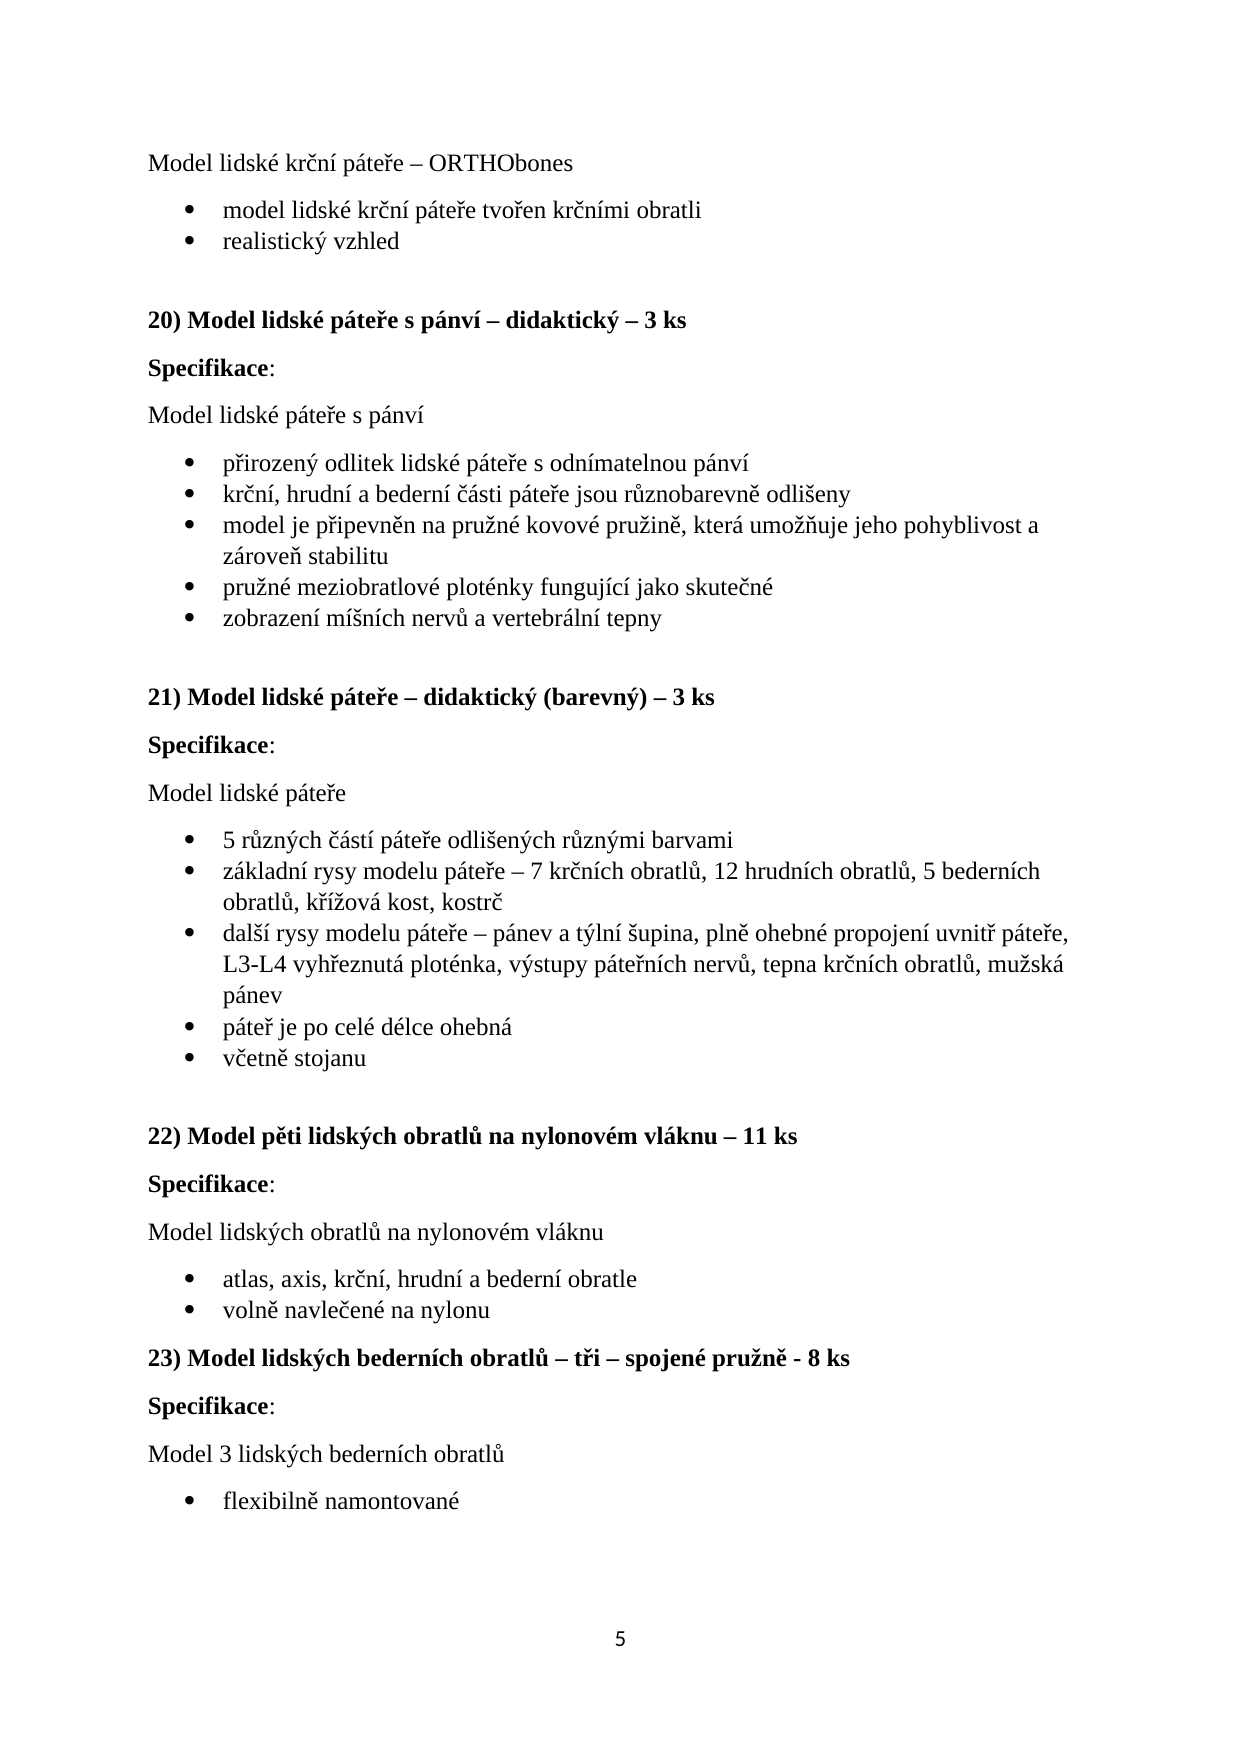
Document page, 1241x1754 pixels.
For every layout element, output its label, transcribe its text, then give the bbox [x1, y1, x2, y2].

text Specifikace: [148, 1391, 1093, 1420]
list model je připevněn na pružné kovové pružině, která umožňuje jeho pohyblivost a zároveň stabilitu [185, 510, 1093, 570]
text Specifikace: [148, 1169, 1093, 1198]
list základní rysy modelu páteře – 7 krčních obratlů, 12 hrudních obratlů, 5 bederních obratlů, křížová kost, kostrč [185, 856, 1093, 916]
list atlas, axis, krční, hrudní a bederní obratle [185, 1264, 1093, 1293]
text Model lidské páteře s pánví [148, 401, 1093, 429]
list páteř je po celé délce ohebná [185, 1012, 1093, 1040]
text 22) Model pěti lidských obratlů na nylonovém vláknu – 11 ks [148, 1121, 1093, 1150]
list další rysy modelu páteře – pánev a týlní šupina, plně ohebné propojení uvnitř páteře, L3-L4 vyhřeznutá ploténka, výstupy páteřních nervů, tepna krčních obratlů, mužská pánev [185, 918, 1093, 1009]
text 21) Model lidské páteře – didaktický (barevný) – 3 ks [148, 682, 1093, 711]
text Model 3 lidských bederních obratlů [148, 1439, 1093, 1467]
list flexibilně namontované [185, 1486, 1093, 1515]
text Model lidské páteře [148, 778, 1093, 806]
list pružné meziobratlové ploténky fungující jako skutečné [185, 572, 1093, 601]
text 23) Model lidských bederních obratlů – tři – spojené pružně - 8 ks [148, 1343, 1093, 1372]
list model lidské krční páteře tvořen krčními obratli [185, 195, 1093, 224]
text Model lidské krční páteře – ORTHObones [148, 148, 1093, 176]
list přirozený odlitek lidské páteře s odnímatelnou pánví [185, 448, 1093, 477]
list zobrazení míšních nervů a vertebrální tepny [185, 603, 1093, 632]
list včetně stojanu [185, 1043, 1093, 1071]
text Specifikace: [148, 730, 1093, 759]
text Model lidských obratlů na nylonovém vláknu [148, 1217, 1093, 1246]
list 5 různých částí páteře odlišených různými barvami [185, 825, 1093, 854]
list krční, hrudní a bederní části páteře jsou různobarevně odlišeny [185, 479, 1093, 508]
list realistický vzhled [185, 226, 1093, 255]
text Specifikace: [148, 353, 1093, 382]
text 20) Model lidské páteře s pánví – didaktický – 3 ks [148, 305, 1093, 334]
list volně navlečené na nylonu [185, 1296, 1093, 1324]
